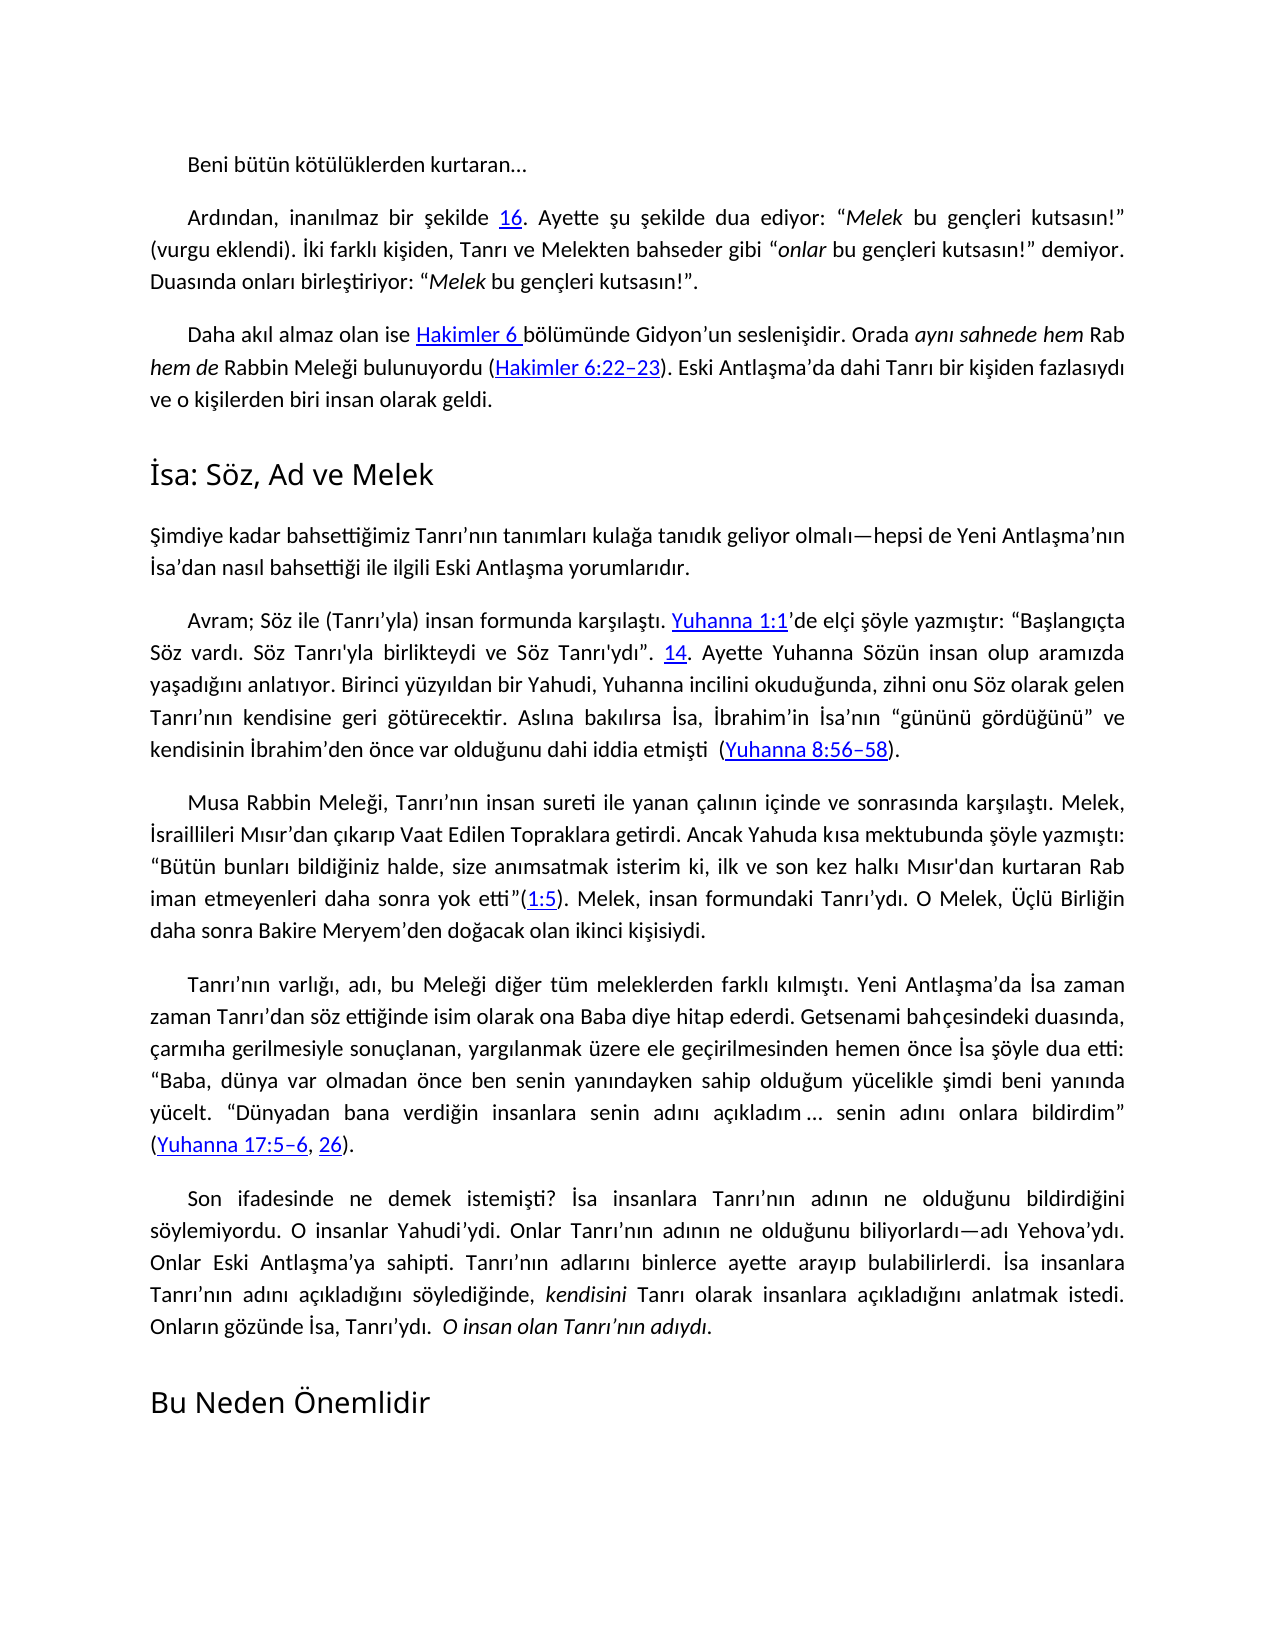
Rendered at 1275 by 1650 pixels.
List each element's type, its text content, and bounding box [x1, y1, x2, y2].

text Son ifadesinde ne demek istemişti? İsa insanlara Tanrı’nın adının ne olduğunu bildirdiğini söylemiyordu. O insanlar Yahudi’ydi. Onlar Tanrı’nın adının ne olduğunu biliyorlardı—adı Yehova’ydı. Onlar Eski Antlaşma’ya sahipti. Tanrı’nın adlarını binlerce ayette arayıp bulabilirlerdi. İsa insanlara Tanrı’nın adını açıkladığını söylediğinde, kendisini Tanrı olarak insanlara açıkladığını anlatmak istedi. Onların gözünde İsa, Tanrı’ydı. O insan olan Tanrı’nın adıydı. [150, 1184, 1125, 1340]
text Daha akıl almaz olan ise Hakimler 6 bölümünde Gidyon’un seslenişidir. Orada aynı sahnede hem Rab hem de Rabbin Meleği bulunuyordu (Hakimler 6:22–23). Eski Antlaşma’da dahi Tanrı bir kişiden fazlasıydı ve o kişilerden biri insan olarak geldi. [150, 320, 1125, 413]
text Tanrı’nın varlığı, adı, bu Meleği diğer tüm meleklerden farklı kılmıştı. Yeni Antlaşma’da İsa zaman zaman Tanrı’dan söz ettiğinde isim olarak ona Baba diye hitap ederdi. Getsenami bahçesindeki duasında, çarmıha gerilmesiyle sonuçlanan, yargılanmak üzere ele geçirilmesinden hemen önce İsa şöyle dua etti: “Baba, dünya var olmadan önce ben senin yanındayken sahip olduğum yücelikle şimdi beni yanında yücelt. “Dünyadan bana verdiğin insanlara senin adını açıkladım … senin adını onlara bildirdim” (Yuhanna 17:5–6, 26). [150, 970, 1125, 1159]
text Ardından, inanılmaz bir şekilde 16. Ayette şu şekilde dua ediyor: “Melek bu gençleri kutsasın!” (vurgu eklendi). İki farklı kişiden, Tanrı ve Melekten bahseder gibi “onlar bu gençleri kutsasın!” demiyor. Duasında onları birleştiriyor: “Melek bu gençleri kutsasın!”. [150, 203, 1125, 295]
text Şimdiye kadar bahsettiğimiz Tanrı’nın tanımları kulağa tanıdık geliyor olmalı—hepsi de Yeni Antlaşma’nın İsa’dan nasıl bahsettiği ile ilgili Eski Antlaşma yorumlarıdır. [150, 521, 1125, 581]
text Bu Neden Önemlidir [150, 1382, 1125, 1422]
text Musa Rabbin Meleği, Tanrı’nın insan sureti ile yanan çalının içinde ve sonrasında karşılaştı. Melek, İsraillileri Mısır’dan çıkarıp Vaat Edilen Topraklara getirdi. Ancak Yahuda kısa mektubunda şöyle yazmıştı: “Bütün bunları bildiğiniz halde, size anımsatmak isterim ki, ilk ve son kez halkı Mısır'dan kurtaran Rab iman etmeyenleri daha sonra yok etti”(1:5). Melek, insan formundaki Tanrı’ydı. O Melek, Üçlü Birliğin daha sonra Bakire Meryem’den doğacak olan ikinci kişisiydi. [150, 788, 1125, 945]
text Beni bütün kötülüklerden kurtaran… [187, 150, 1125, 178]
text Avram; Söz ile (Tanrı’yla) insan formunda karşılaştı. Yuhanna 1:1’de elçi şöyle yazmıştır: “Başlangıçta Söz vardı. Söz Tanrı'yla birlikteydi ve Söz Tanrı'ydı”. 14. Ayette Yuhanna Sözün insan olup aramızda yaşadığını anlatıyor. Birinci yüzyıldan bir Yahudi, Yuhanna incilini okuduğunda, zihni onu Söz olarak gelen Tanrı’nın kendisine geri götürecektir. Aslına bakılırsa İsa, İbrahim’in İsa’nın “gününü gördüğünü” ve kendisinin İbrahim’den önce var olduğunu dahi iddia etmişti (Yuhanna 8:56–58). [150, 606, 1125, 763]
text İsa: Söz, Ad ve Melek [150, 454, 1125, 494]
